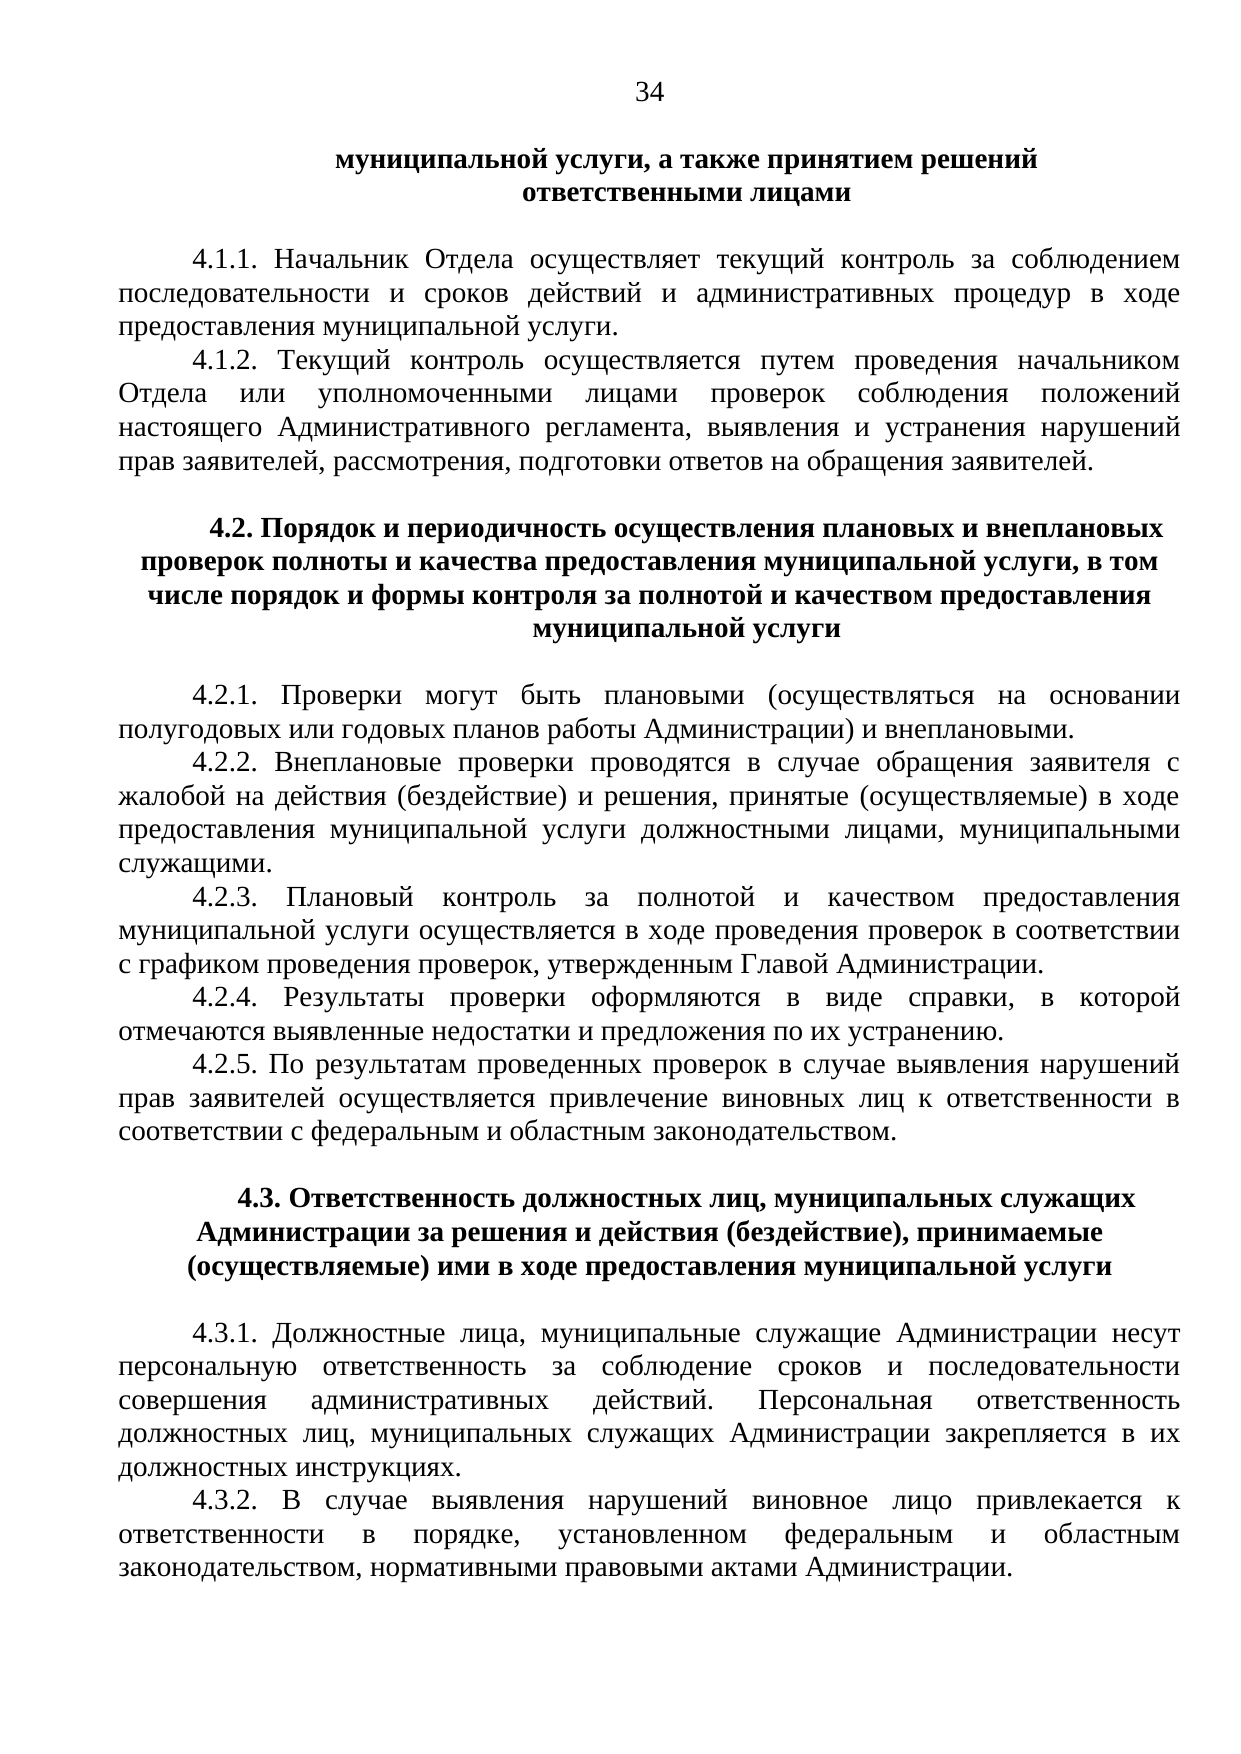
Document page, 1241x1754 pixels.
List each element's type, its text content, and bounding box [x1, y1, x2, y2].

text 4.3.2. В случае выявления нарушений виновное лицо привлекается к ответственности в порядке, установленном федеральным и областным законодательством, нормативными правовыми актами Администрации. [118, 1482, 1181, 1583]
text ответственными лицами [118, 174, 1181, 208]
text 4.1.1. Начальник Отдела осуществляет текущий контроль за соблюдением последовательности и сроков действий и административных процедур в ходе предоставления муниципальной услуги. [118, 241, 1181, 342]
text 4.2.1. Проверки могут быть плановыми (осуществляться на основании полугодовых или годовых планов работы Администрации) и внеплановыми. [118, 677, 1181, 744]
text 4.2.3. Плановый контроль за полнотой и качеством предоставления муниципальной услуги осуществляется в ходе проведения проверок в соответствии с графиком проведения проверок, утвержденным Главой Администрации. [118, 879, 1181, 979]
text 4.2. Порядок и периодичность осуществления плановых и внеплановых проверок полноты и качества предоставления муниципальной услуги, в том числе порядок и формы контроля за полнотой и качеством предоставления [118, 510, 1181, 610]
text 4.3.1. Должностные лица, муниципальные служащие Администрации несут персональную ответственность за соблюдение сроков и последовательности совершения административных действий. Персональная ответственность должностных лиц, муниципальных служащих Администрации закрепляется в их должностных инструкциях. [118, 1315, 1181, 1482]
text 4.2.5. По результатам проведенных проверок в случае выявления нарушений прав заявителей осуществляется привлечение виновных лиц к ответственности в соответствии с федеральным и областным законодательством. [118, 1046, 1181, 1147]
text 4.2.4. Результаты проверки оформляются в виде справки, в которой отмечаются выявленные недостатки и предложения по их устранению. [118, 979, 1181, 1046]
text муниципальной услуги, а также принятием решений [118, 141, 1181, 174]
text 4.2.2. Внеплановые проверки проводятся в случае обращения заявителя с жалобой на действия (бездействие) и решения, принятые (осуществляемые) в ходе предоставления муниципальной услуги должностными лицами, муниципальными служащими. [118, 744, 1181, 879]
text 4.1.2. Текущий контроль осуществляется путем проведения начальником Отдела или уполномоченными лицами проверок соблюдения положений настоящего Административного регламента, выявления и устранения нарушений прав заявителей, рассмотрения, подготовки ответов на обращения заявителей. [118, 342, 1181, 476]
text 4.3. Ответственность должностных лиц, муниципальных служащих Администрации за решения и действия (бездействие), принимаемые (осуществляемые) ими в ходе предоставления муниципальной услуги [118, 1181, 1181, 1281]
text муниципальной услуги [118, 610, 1181, 644]
